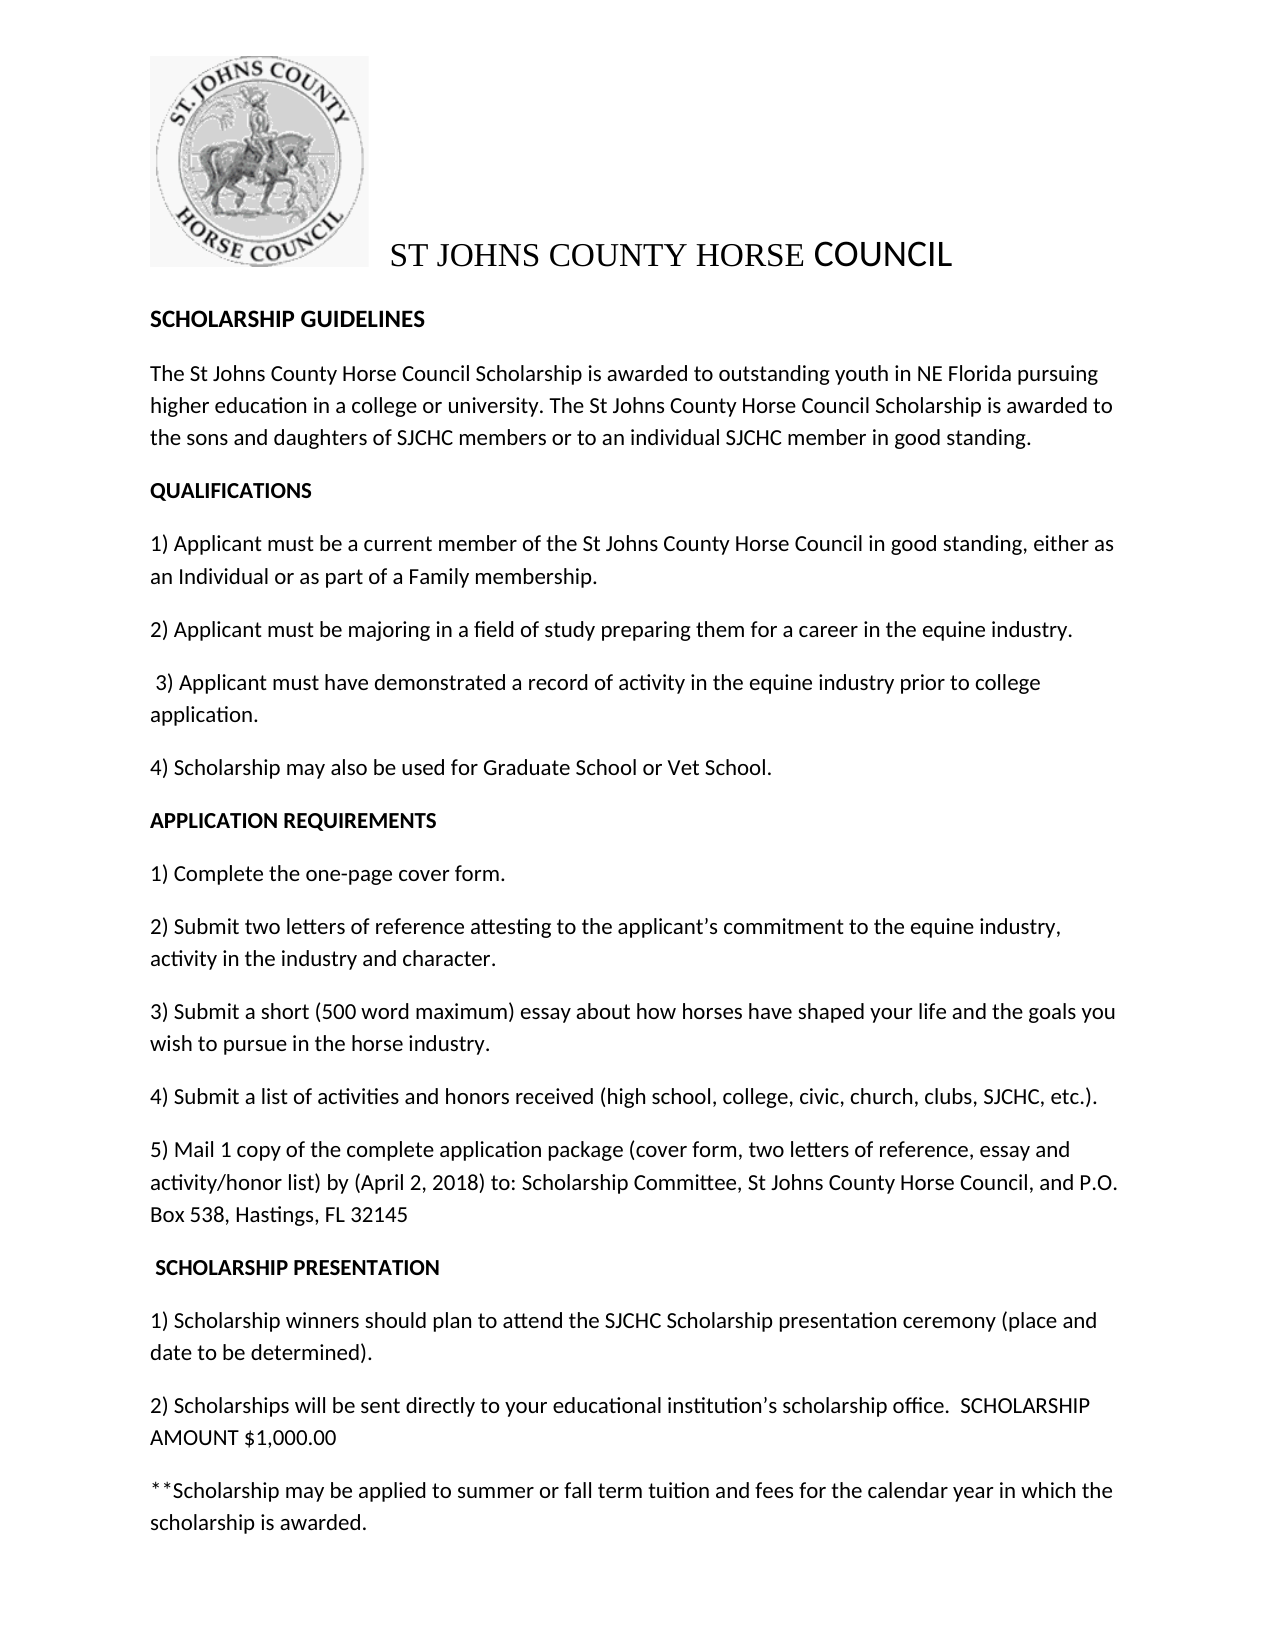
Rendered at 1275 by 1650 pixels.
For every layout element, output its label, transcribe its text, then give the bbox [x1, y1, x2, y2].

text 4) Submit a list of activities and honors received (high school, college, civic, church, clubs, SJCHC, etc.). [150, 1082, 1125, 1111]
text 3) Submit a short (500 word maximum) essay about how horses have shaped your life and the goals you wish to pursue in the horse industry. [150, 997, 1125, 1057]
text 2) Applicant must be majoring in a field of study preparing them for a career in the equine industry. [150, 615, 1125, 643]
text 2) Submit two letters of reference attesting to the applicant’s commitment to the equine industry, activity in the industry and character. [150, 912, 1125, 972]
text The St Johns County Horse Council Scholarship is awarded to outstanding youth in NE Florida pursuing higher education in a college or university. The St Johns County Horse Council Scholarship is awarded to the sons and daughters of SJCHC members or to an individual SJCHC member in good standing. [150, 359, 1125, 452]
text SCHOLARSHIP PRESENTATION [150, 1253, 1125, 1281]
text 4) Scholarship may also be used for Graduate School or Vet School. [150, 753, 1125, 781]
text 1) Complete the one-page cover form. [150, 859, 1125, 887]
text 5) Mail 1 copy of the complete application package (cover form, two letters of reference, essay and activity/honor list) by (April 2, 2018) to: Scholarship Committee, St Johns County Horse Council, and P.O. Box 538, Hastings, FL 32145 [150, 1136, 1125, 1228]
picture [150, 56, 369, 267]
text APPLICATION REQUIREMENTS [150, 806, 1125, 834]
text 2) Scholarships will be sent directly to your educational institution’s scholarship office. SCHOLARSHIP AMOUNT $1,000.00 [150, 1391, 1125, 1451]
text QUALIFICATIONS [150, 477, 1125, 504]
text 1) Applicant must be a current member of the St Johns County Horse Council in good standing, either as an Individual or as part of a Family membership. [150, 529, 1125, 590]
text 3) Applicant must have demonstrated a record of activity in the equine industry prior to college application. [150, 668, 1125, 728]
text 1) Scholarship winners should plan to attend the SJCHC Scholarship presentation ceremony (place and date to be determined). [150, 1306, 1125, 1366]
text **Scholarship may be applied to summer or fall term tuition and fees for the calendar year in which the scholarship is awarded. [150, 1476, 1125, 1537]
text ST JOHNS COUNTY HORSE COUNCIL [150, 56, 1125, 276]
text SCHOLARSHIP GUIDELINES [150, 303, 1125, 334]
